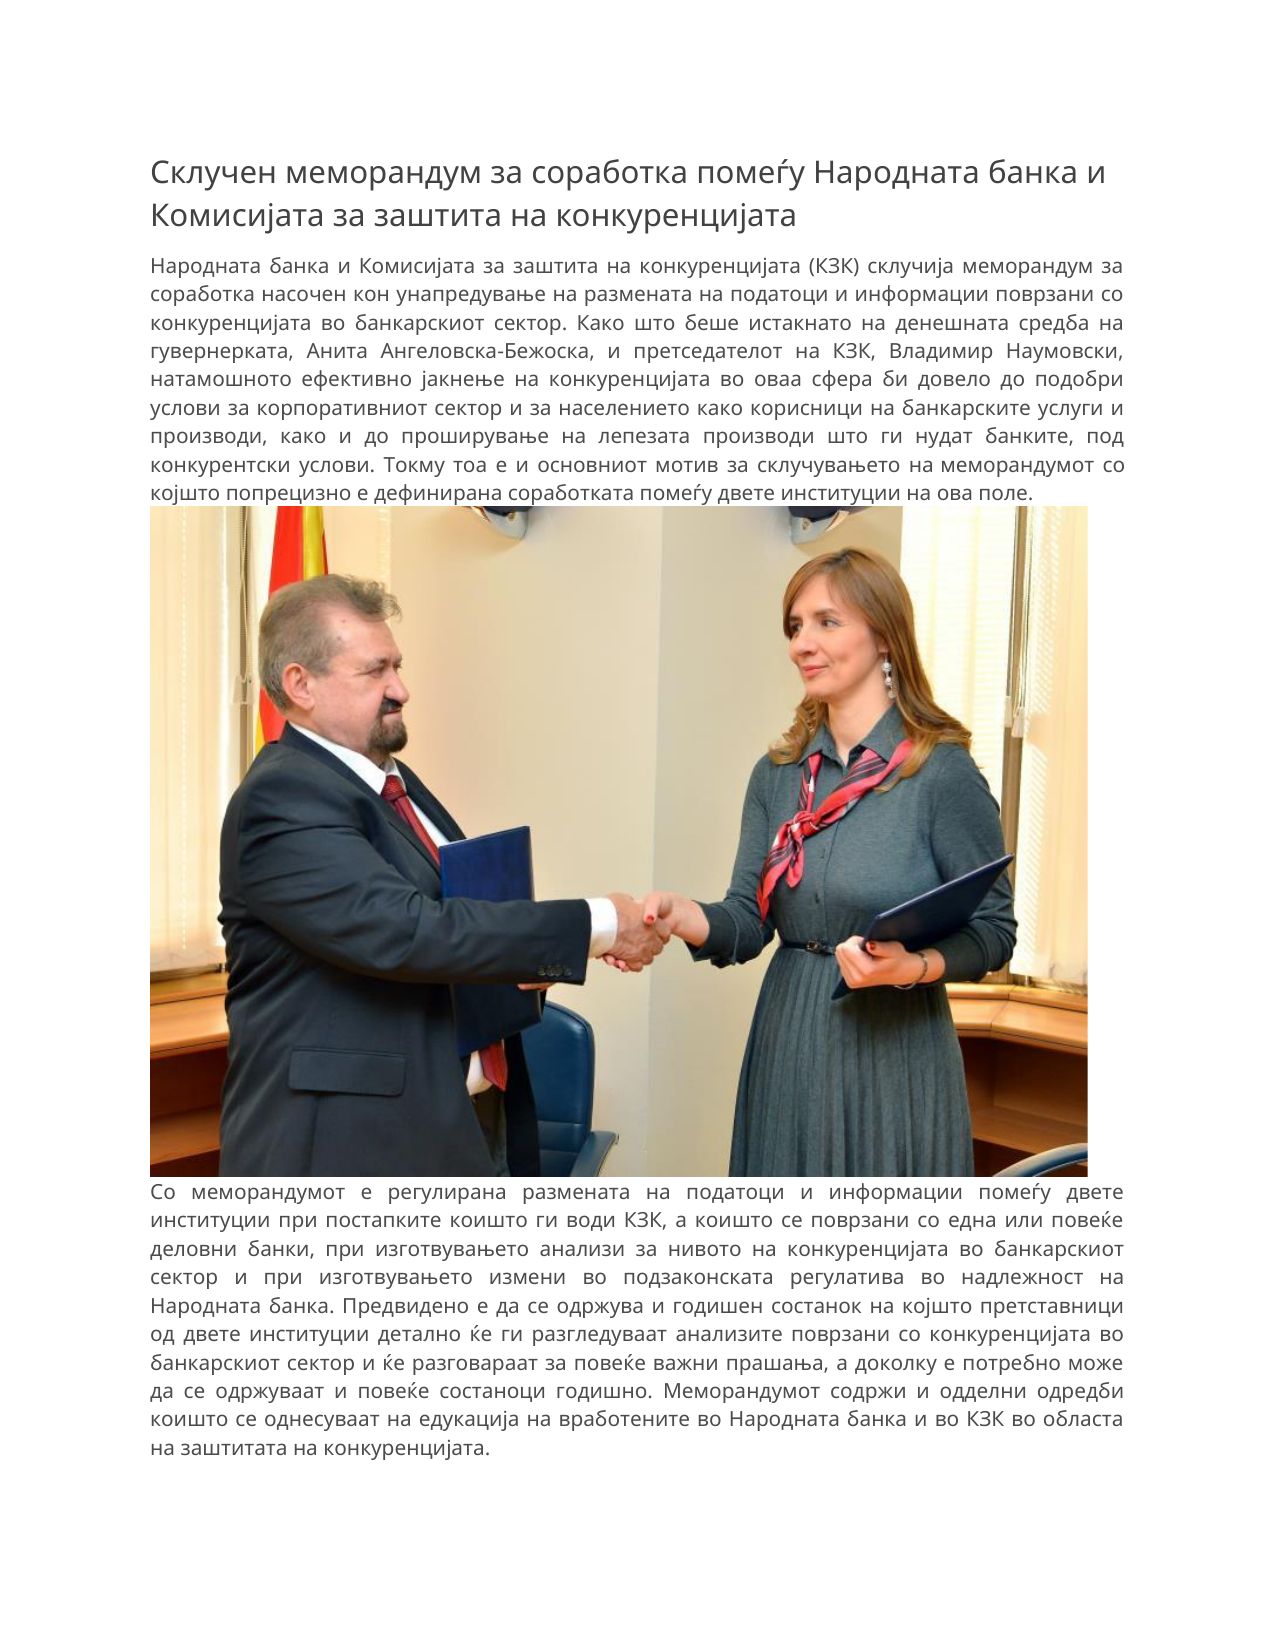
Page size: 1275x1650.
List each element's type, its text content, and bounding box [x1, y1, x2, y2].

text Народната банка и Комисијата за заштита на конкуренцијата (КЗК) склучија меморандум за соработка насочен кон унапредување на размената на податоци и информации поврзани со конкуренцијата во банкарскиот сектор. Како што беше истакнато на денешната средба на гувернерката, Анита Ангеловска-Бежоска, и претседателот на КЗК, Владимир Наумовски, натамошното ефективно јакнење на конкуренцијата во оваа сфера би довело до подобри услови за корпоративниот сектор и за населението како корисници на банкарските услуги и производи, како и до проширување на лепезата производи што ги нудат банките, под конкурентски услови. Токму тоа е и основниот мотив за склучувањето на меморандумот со којшто попрецизно е дефинирана соработката помеѓу двете институции на ова поле. [150, 251, 1125, 507]
picture [150, 506, 1088, 1177]
text Со меморандумот е регулирана размената на податоци и информации помеѓу двете институции при постапките коишто ги води КЗК, а коишто се поврзани со една или повеќе деловни банки, при изготвувањето анализи за нивото на конкуренцијата во банкарскиот сектор и при изготвувањето измени во подзаконската регулатива во надлежност на Народната банка. Предвидено е да се одржува и годишен состанок на којшто претставници од двете институции детално ќе ги разгледуваат анализите поврзани со конкуренцијата во банкарскиот сектор и ќе разговараат за повеќе важни прашања, а доколку е потребно може да се одржуваат и повеќе состаноци годишно. Меморандумот содржи и одделни одредби коишто се однесуваат на едукација на вработените во Народната банка и во КЗК во областа на заштитата на конкуренцијата. [150, 1177, 1125, 1461]
text Склучен меморандум за соработка помеѓу Народната банка и Комисијата за заштита на конкуренцијата [150, 150, 1125, 235]
